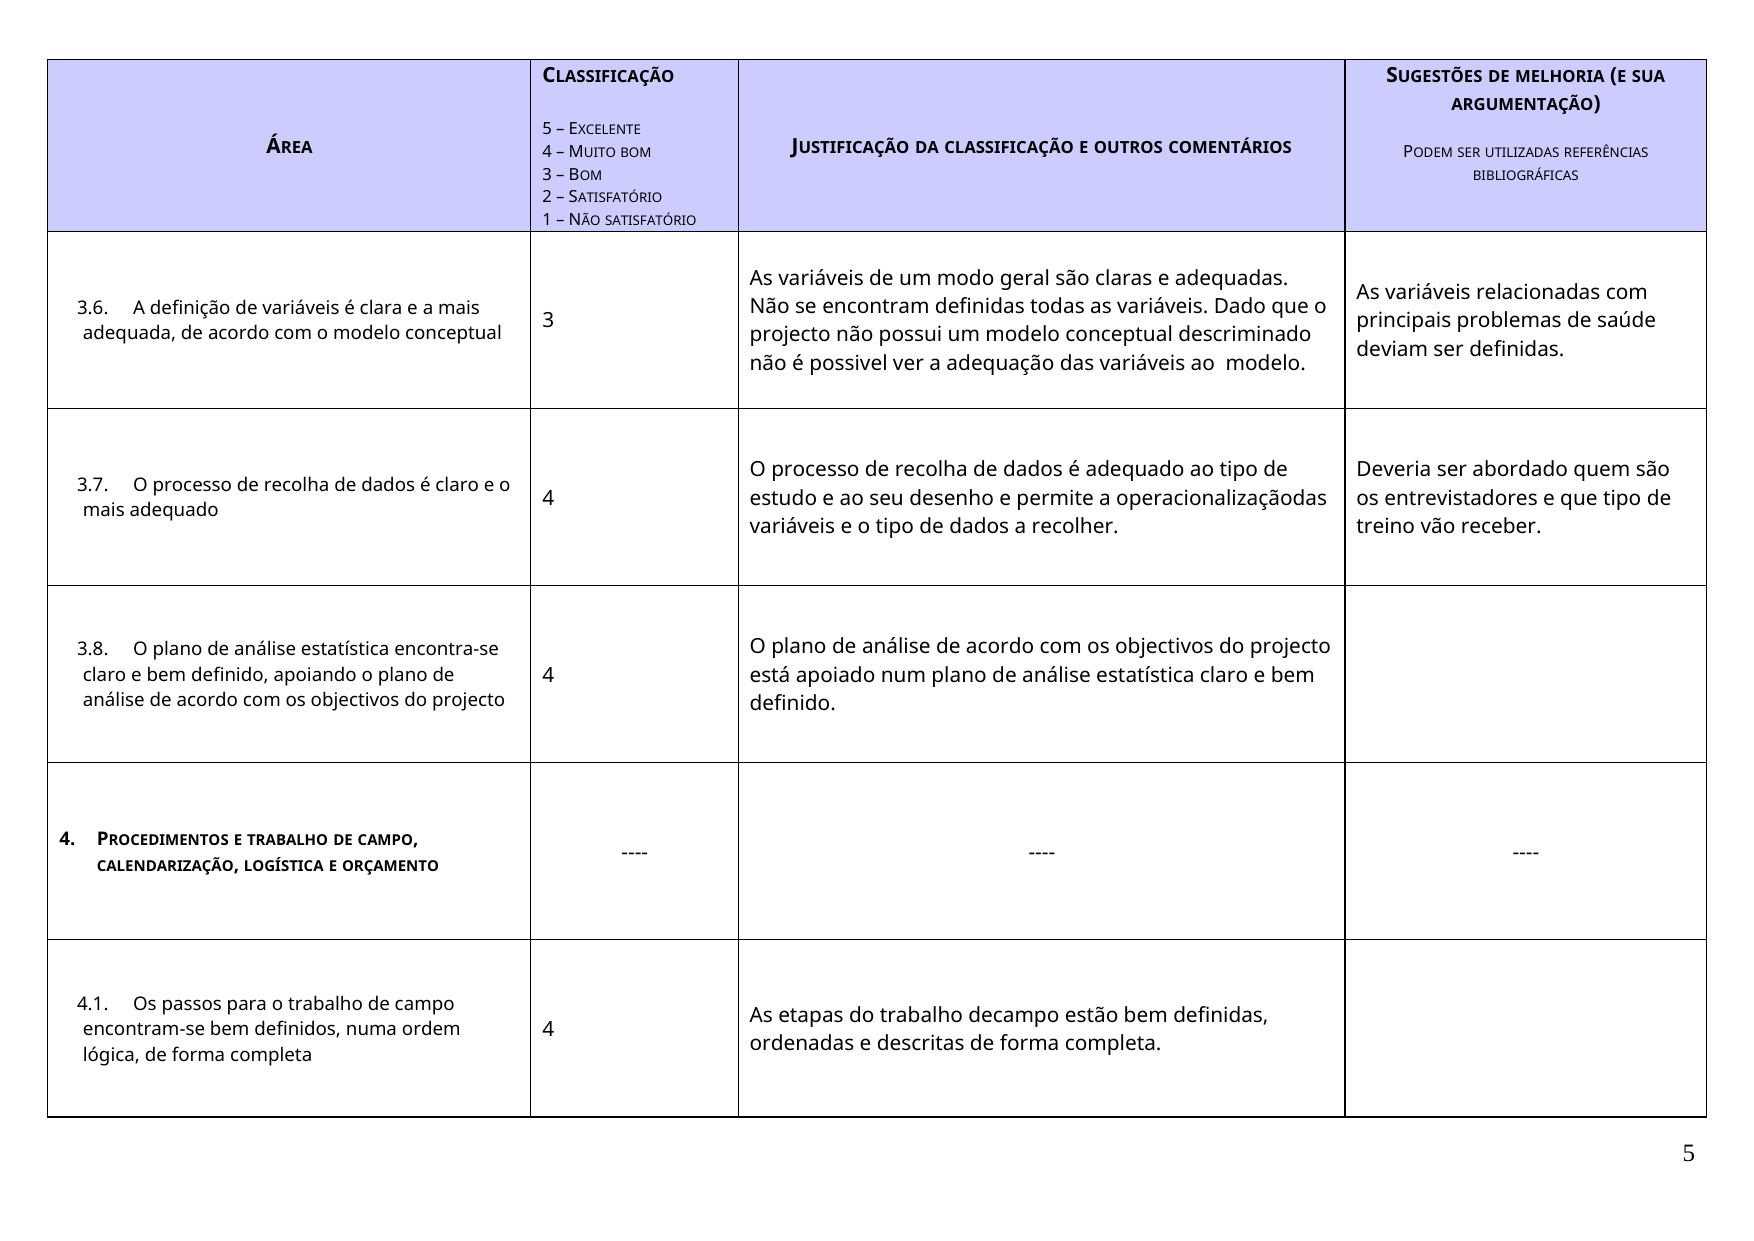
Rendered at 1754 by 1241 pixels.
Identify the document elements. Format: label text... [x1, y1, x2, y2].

table_header Classificação 5 – Excelente 4 – Muito bom 3 – Bom 2 – Satisfatório 1 – Não satisfatório [531, 60, 738, 231]
table_cell Os passos para o trabalho de campo encontram-se bem definidos, numa ordem lógica, de forma completa [48, 940, 530, 1116]
table_header Justificação da classificação e outros comentários [739, 60, 1344, 231]
table_cell 4 [531, 940, 738, 1116]
table_cell ---- [531, 763, 738, 939]
table_cell [1346, 940, 1706, 1116]
table_cell 4 [531, 409, 738, 585]
table_header Sugestões de melhoria (e sua argumentação) Podem ser utilizadas referências bibliográficas [1346, 60, 1706, 231]
table_cell 4 [531, 586, 738, 762]
table_cell As variáveis relacionadas com principais problemas de saúde deviam ser definidas. [1346, 232, 1706, 408]
table_cell O plano de análise de acordo com os objectivos do projecto está apoiado num plano de análise estatística claro e bem definido. [739, 586, 1344, 762]
table_cell ---- [739, 763, 1344, 939]
table_cell O processo de recolha de dados é claro e o mais adequado [48, 409, 530, 585]
table_cell 3 [531, 232, 738, 408]
table_cell A definição de variáveis é clara e a mais adequada, de acordo com o modelo conceptual [48, 232, 530, 408]
table_cell Procedimentos e trabalho de campo, calendarização, logística e orçamento [48, 763, 530, 939]
table_cell Deveria ser abordado quem são os entrevistadores e que tipo de treino vão receber. [1346, 409, 1706, 585]
table_cell O plano de análise estatística encontra-se claro e bem definido, apoiando o plano de análise de acordo com os objectivos do projecto [48, 586, 530, 762]
table_cell O processo de recolha de dados é adequado ao tipo de estudo e ao seu desenho e permite a operacionalizaçãodas variáveis e o tipo de dados a recolher. [739, 409, 1344, 585]
table_cell As etapas do trabalho decampo estão bem definidas, ordenadas e descritas de forma completa. [739, 940, 1344, 1116]
table_cell As variáveis de um modo geral são claras e adequadas. Não se encontram definidas todas as variáveis. Dado que o projecto não possui um modelo conceptual descriminado não é possivel ver a adequação das variáveis ao modelo. [739, 232, 1344, 408]
table_header Área [48, 60, 530, 231]
table_cell [1346, 586, 1706, 762]
table_cell ---- [1346, 763, 1706, 939]
